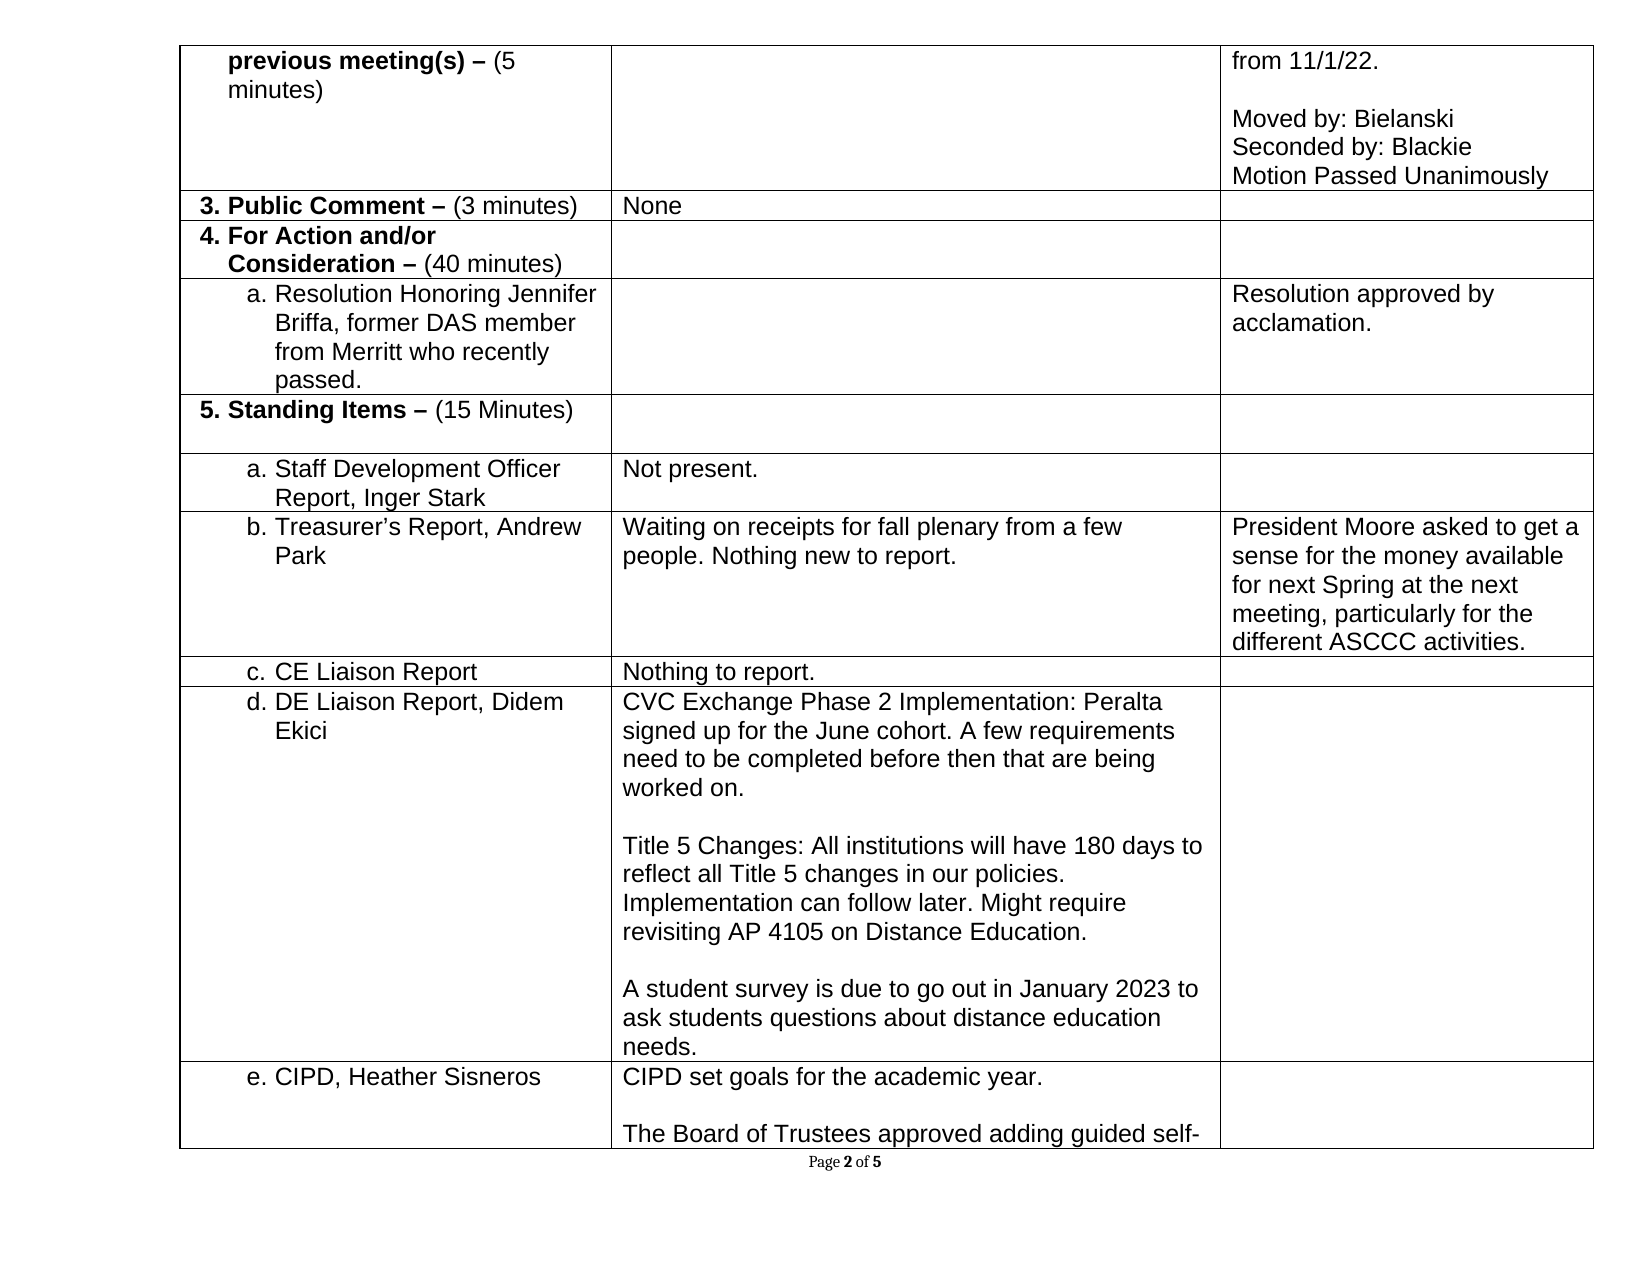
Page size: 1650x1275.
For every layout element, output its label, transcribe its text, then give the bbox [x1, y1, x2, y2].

table_cell [612, 279, 1220, 394]
table_cell Standing Items – (15 Minutes) [181, 395, 611, 453]
table_cell [1221, 221, 1593, 278]
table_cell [181, 1062, 611, 1148]
table_cell For Action and/or Consideration – (40 minutes) [181, 221, 611, 278]
table_cell [612, 46, 1220, 190]
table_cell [612, 1062, 1220, 1148]
table_cell Staff Development Officer Report, Inger Stark [181, 454, 611, 511]
table_cell [612, 221, 1220, 278]
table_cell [1221, 46, 1593, 190]
table_cell Waiting on receipts for fall plenary from a few people. Nothing new to report. [612, 512, 1220, 656]
table_cell DE Liaison Report, Didem Ekici [181, 687, 611, 1061]
table_cell Resolution approved by acclamation. [1221, 279, 1593, 394]
table_cell [612, 395, 1220, 453]
table_cell None [612, 191, 1220, 219]
table_cell [1221, 1062, 1593, 1148]
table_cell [181, 46, 611, 190]
table_cell President Moore asked to get a sense for the money available for next Spring at the next meeting, particularly for the different ASCCC activities. [1221, 512, 1593, 656]
table_cell [1221, 687, 1593, 1061]
table_cell Nothing to report. [612, 657, 1220, 686]
table_cell [1221, 657, 1593, 686]
table_cell CVC Exchange Phase 2 Implementation: Peralta signed up for the June cohort. A few requirements need to be completed before then that are being worked on. Title 5 Changes: All institutions will have 180 days to reflect all Title 5 changes in our policies. Implementation can follow later. Might require revisiting AP 4105 on Distance Education. A student survey is due to go out in January 2023 to ask students questions about distance education needs. [612, 687, 1220, 1061]
table_cell Not present. [612, 454, 1220, 511]
table_cell Treasurer’s Report, Andrew Park [181, 512, 611, 656]
table_cell [1221, 191, 1593, 219]
table_cell [1221, 454, 1593, 511]
table_cell Public Comment – (3 minutes) [181, 191, 611, 219]
table_cell CE Liaison Report [181, 657, 611, 686]
table_cell [1221, 395, 1593, 453]
table_cell Resolution Honoring Jennifer Briffa, former DAS member from Merritt who recently passed. [181, 279, 611, 394]
